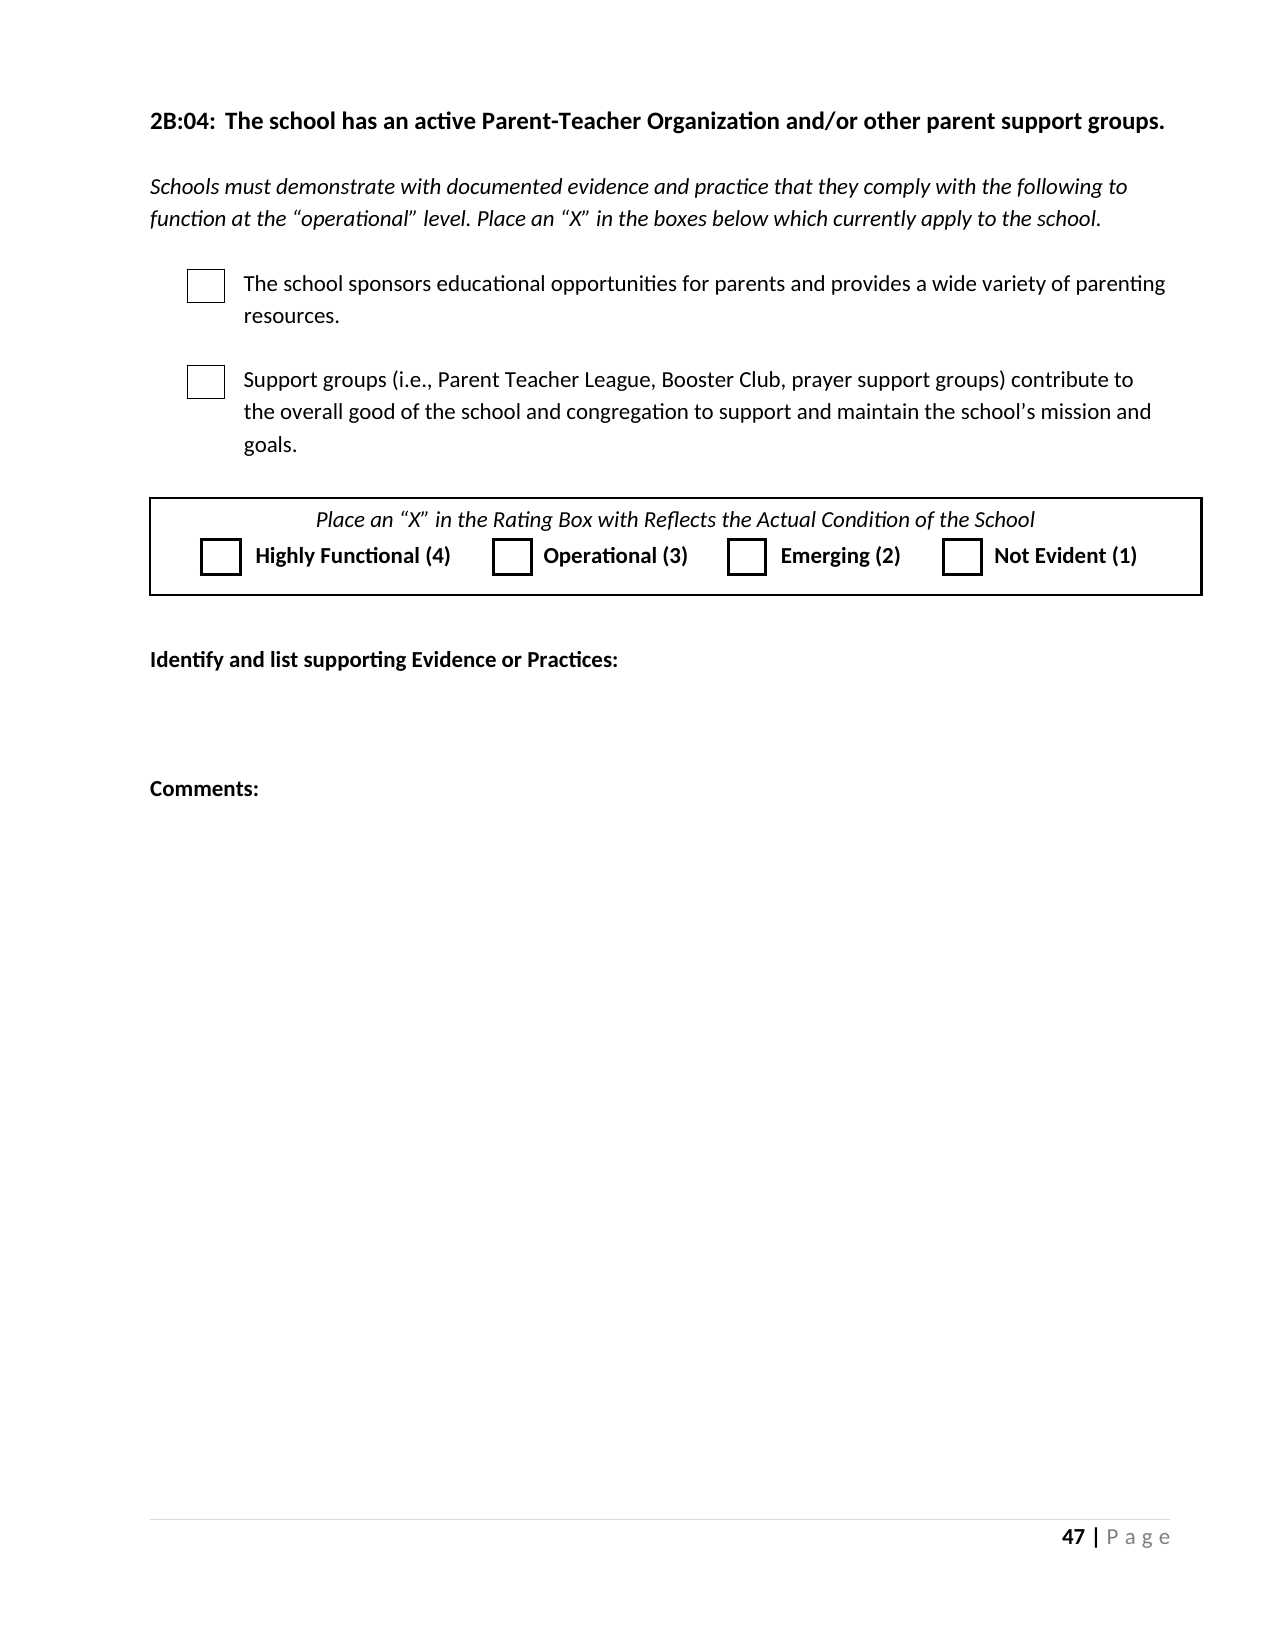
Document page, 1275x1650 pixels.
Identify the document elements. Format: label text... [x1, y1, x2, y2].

text Identify and list supporting Evidence or Practices: [150, 645, 1170, 673]
text Schools must demonstrate with documented evidence and practice that they comply with the following to function at the “operational” level. Place an “X” in the boxes below which currently apply to the school. [150, 172, 1170, 232]
table_header [188, 366, 224, 398]
text The school sponsors educational opportunities for parents and provides a wide variety of parenting resources. [150, 269, 1170, 329]
text 2B:04: The school has an active Parent-Teacher Organization and/or other parent support groups. [150, 105, 1170, 136]
table_header [188, 270, 224, 302]
text Comments: [150, 774, 1170, 802]
text Support groups (i.e., Parent Teacher League, Booster Club, prayer support groups) contribute to the overall good of the school and congregation to support and maintain the school’s mission and goals. [150, 365, 1170, 458]
